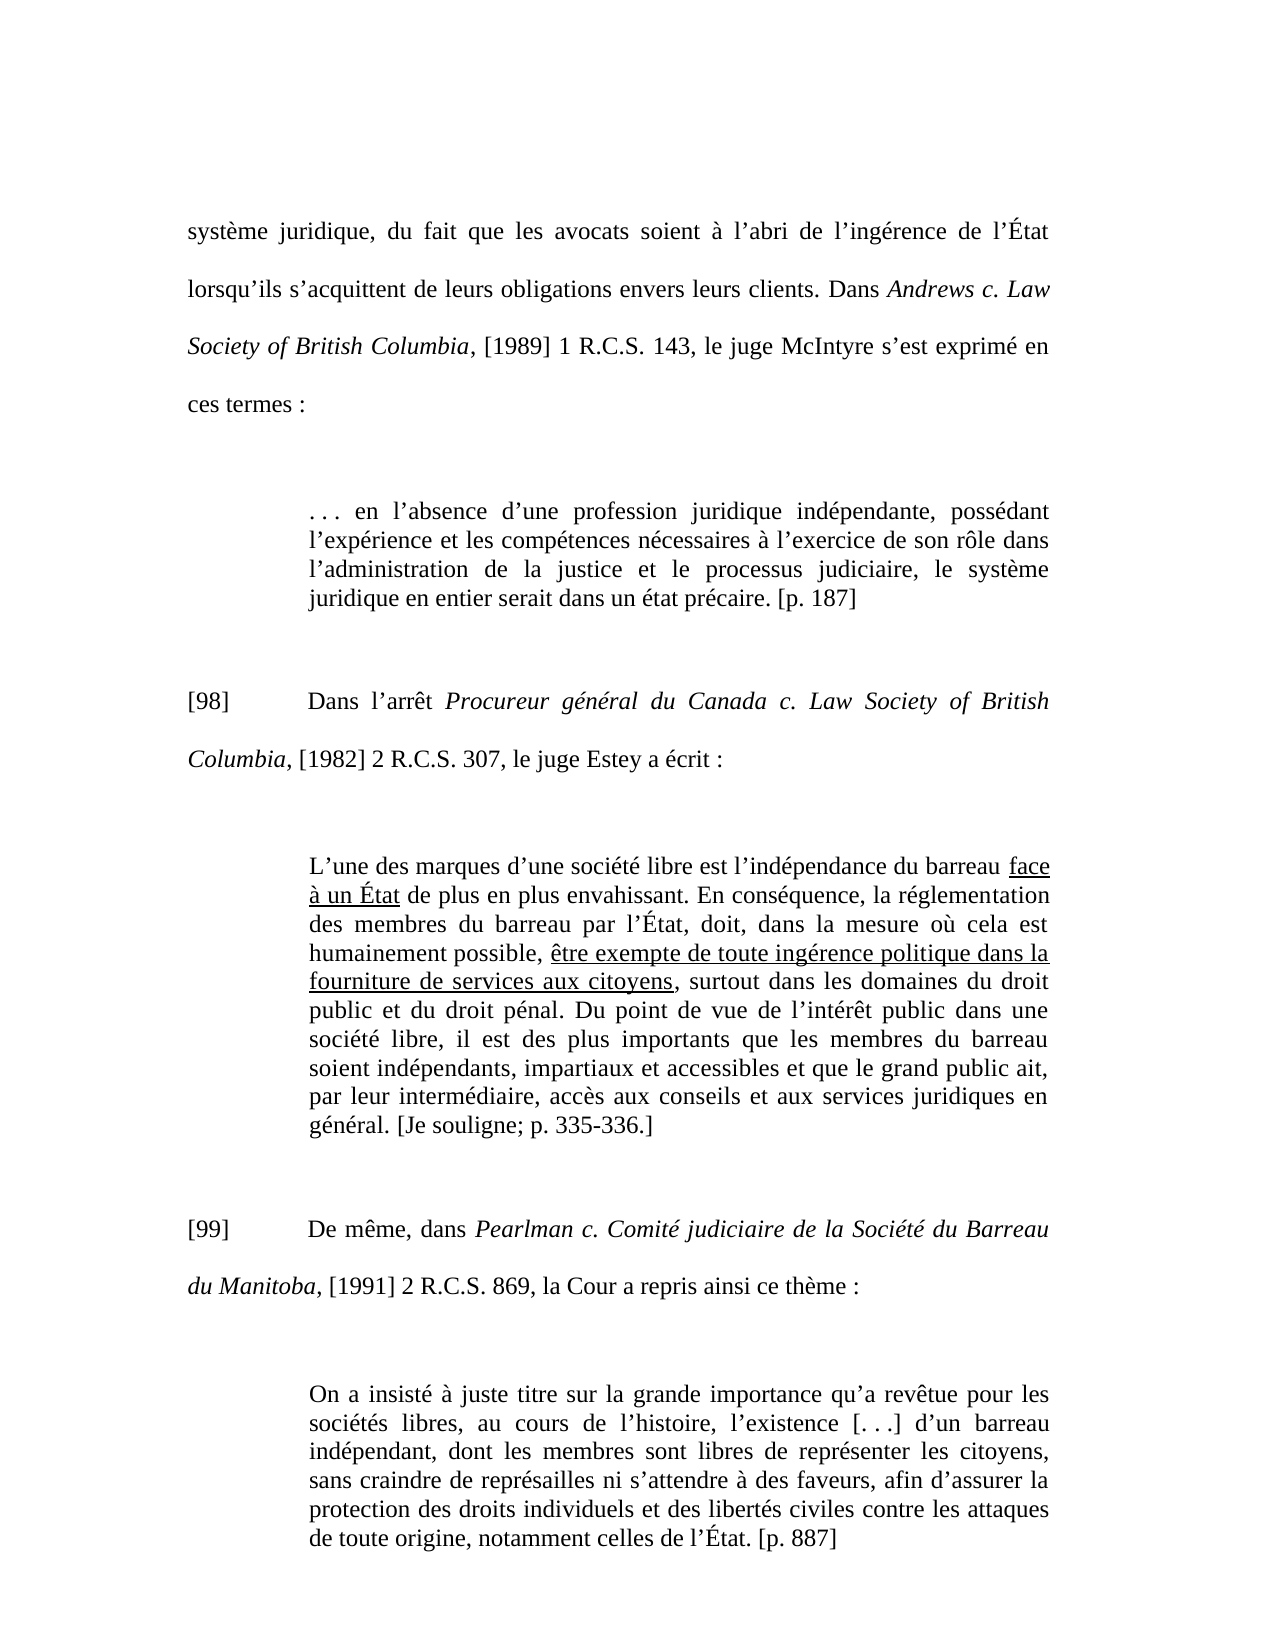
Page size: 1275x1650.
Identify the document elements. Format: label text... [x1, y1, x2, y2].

text De même, dans Pearlman c. Comité judiciaire de la Société du Barreau du Manitoba, [1991] 2 R.C.S. 869, la Cour a repris ainsi ce thème : [187, 1214, 1050, 1300]
text Dans l’arrêt Procureur général du Canada c. Law Society of British Columbia, [1982] 2 R.C.S. 307, le juge Estey a écrit : [187, 686, 1050, 773]
text L’une des marques d’une société libre est l’indépendance du barreau face à un État de plus en plus envahissant. En conséquence, la réglementation des membres du barreau par l’État, doit, dans la mesure où cela est humainement possible, être exempte de toute ingérence politique dans la fourniture de services aux citoyens, surtout dans les domaines du droit public et du droit pénal. Du point de vue de l’intérêt public dans une société libre, il est des plus importants que les membres du barreau soient indépendants, impartiaux et accessibles et que le grand public ait, par leur intermédiaire, accès aux conseils et aux services juridiques en général. [Je souligne; p. 335-336.] [187, 851, 1050, 1139]
text . . . en l’absence d’une profession juridique indépendante, possédant l’expérience et les compétences nécessaires à l’exercice de son rôle dans l’administration de la justice et le processus judiciaire, le système juridique en entier serait dans un état précaire. [p. 187] [187, 496, 1050, 611]
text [187, 216, 1050, 418]
text On a insisté à juste titre sur la grande importance qu’a revêtue pour les sociétés libres, au cours de l’histoire, l’existence [. . .] d’un barreau indépendant, dont les membres sont libres de représenter les citoyens, sans craindre de représailles ni s’attendre à des faveurs, afin d’assurer la protection des droits individuels et des libertés civiles contre les attaques de toute origine, notamment celles de l’État. [p. 887] [187, 1379, 1050, 1551]
